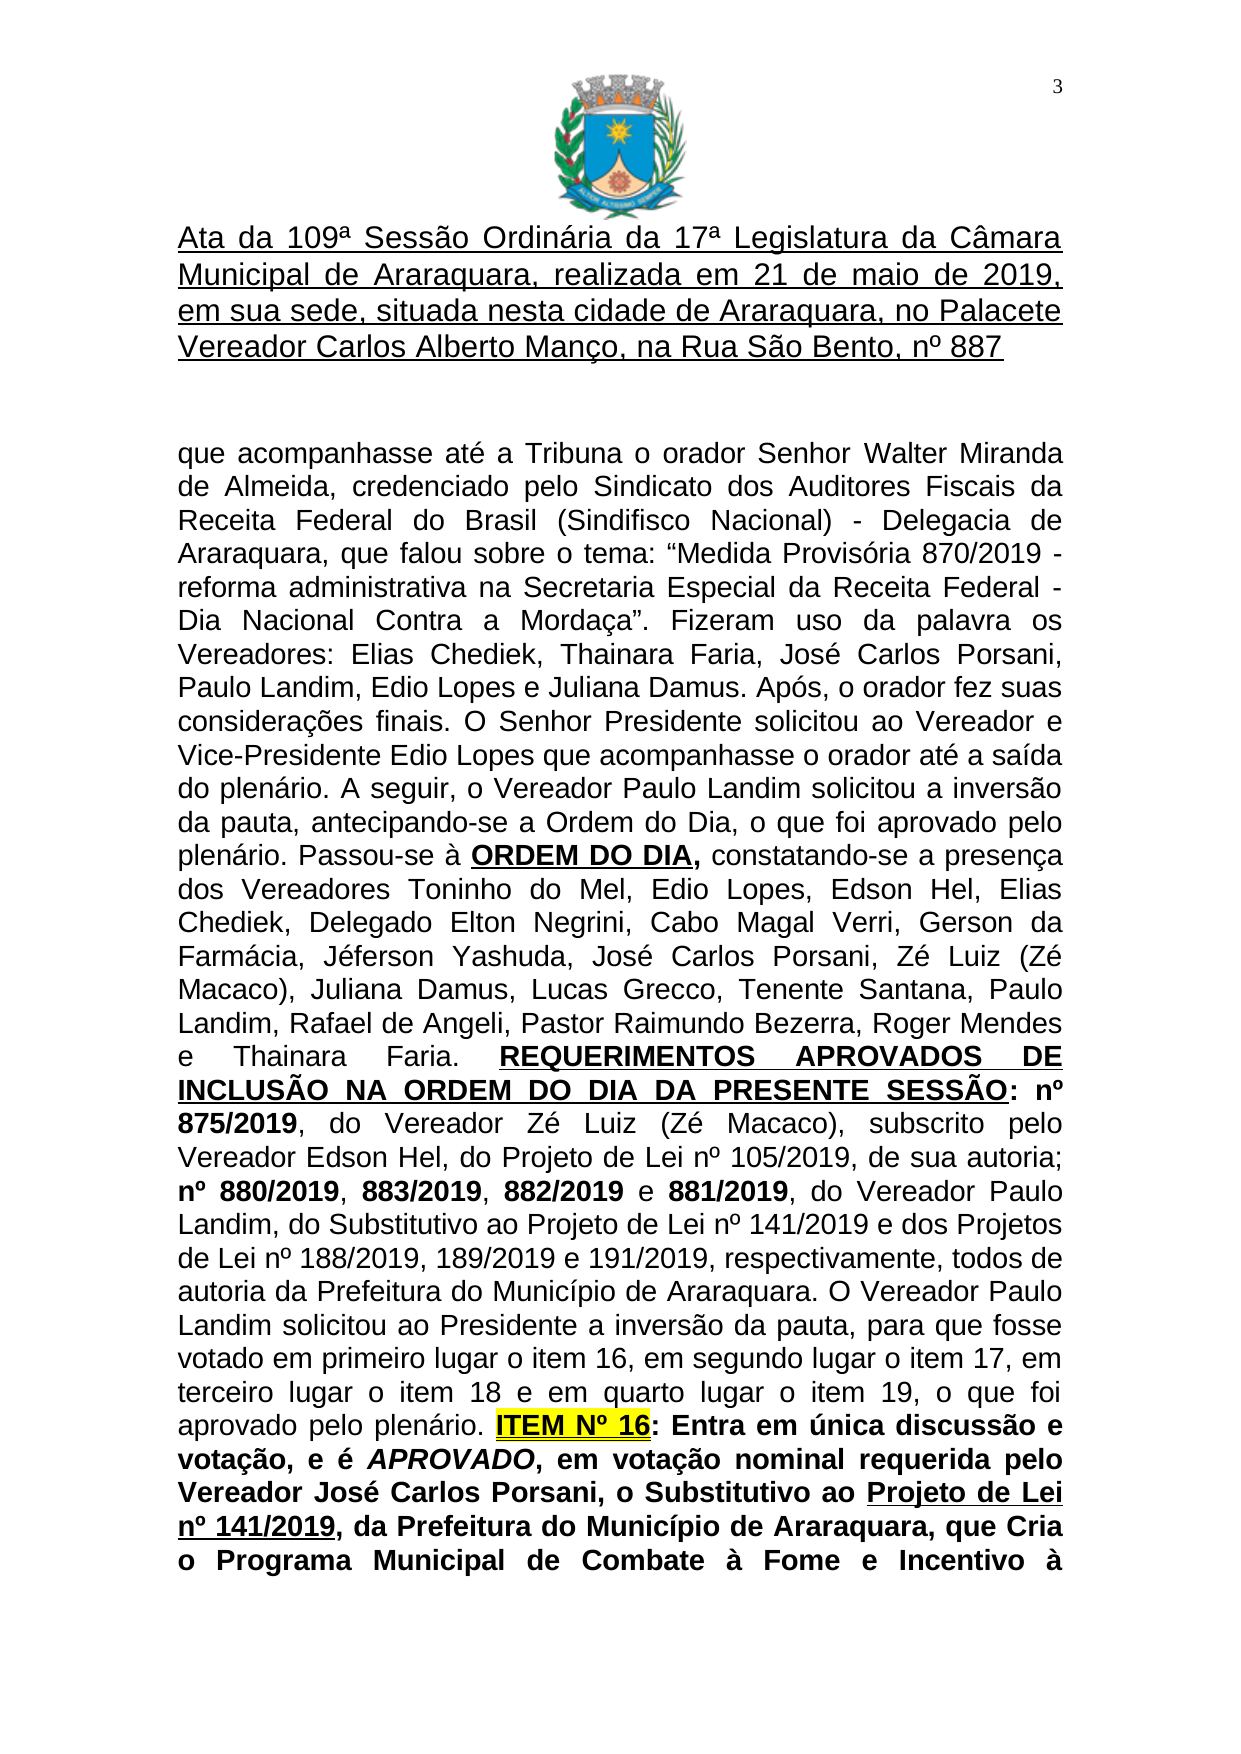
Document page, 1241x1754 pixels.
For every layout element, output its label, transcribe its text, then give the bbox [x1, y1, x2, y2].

picture [553, 73, 687, 220]
